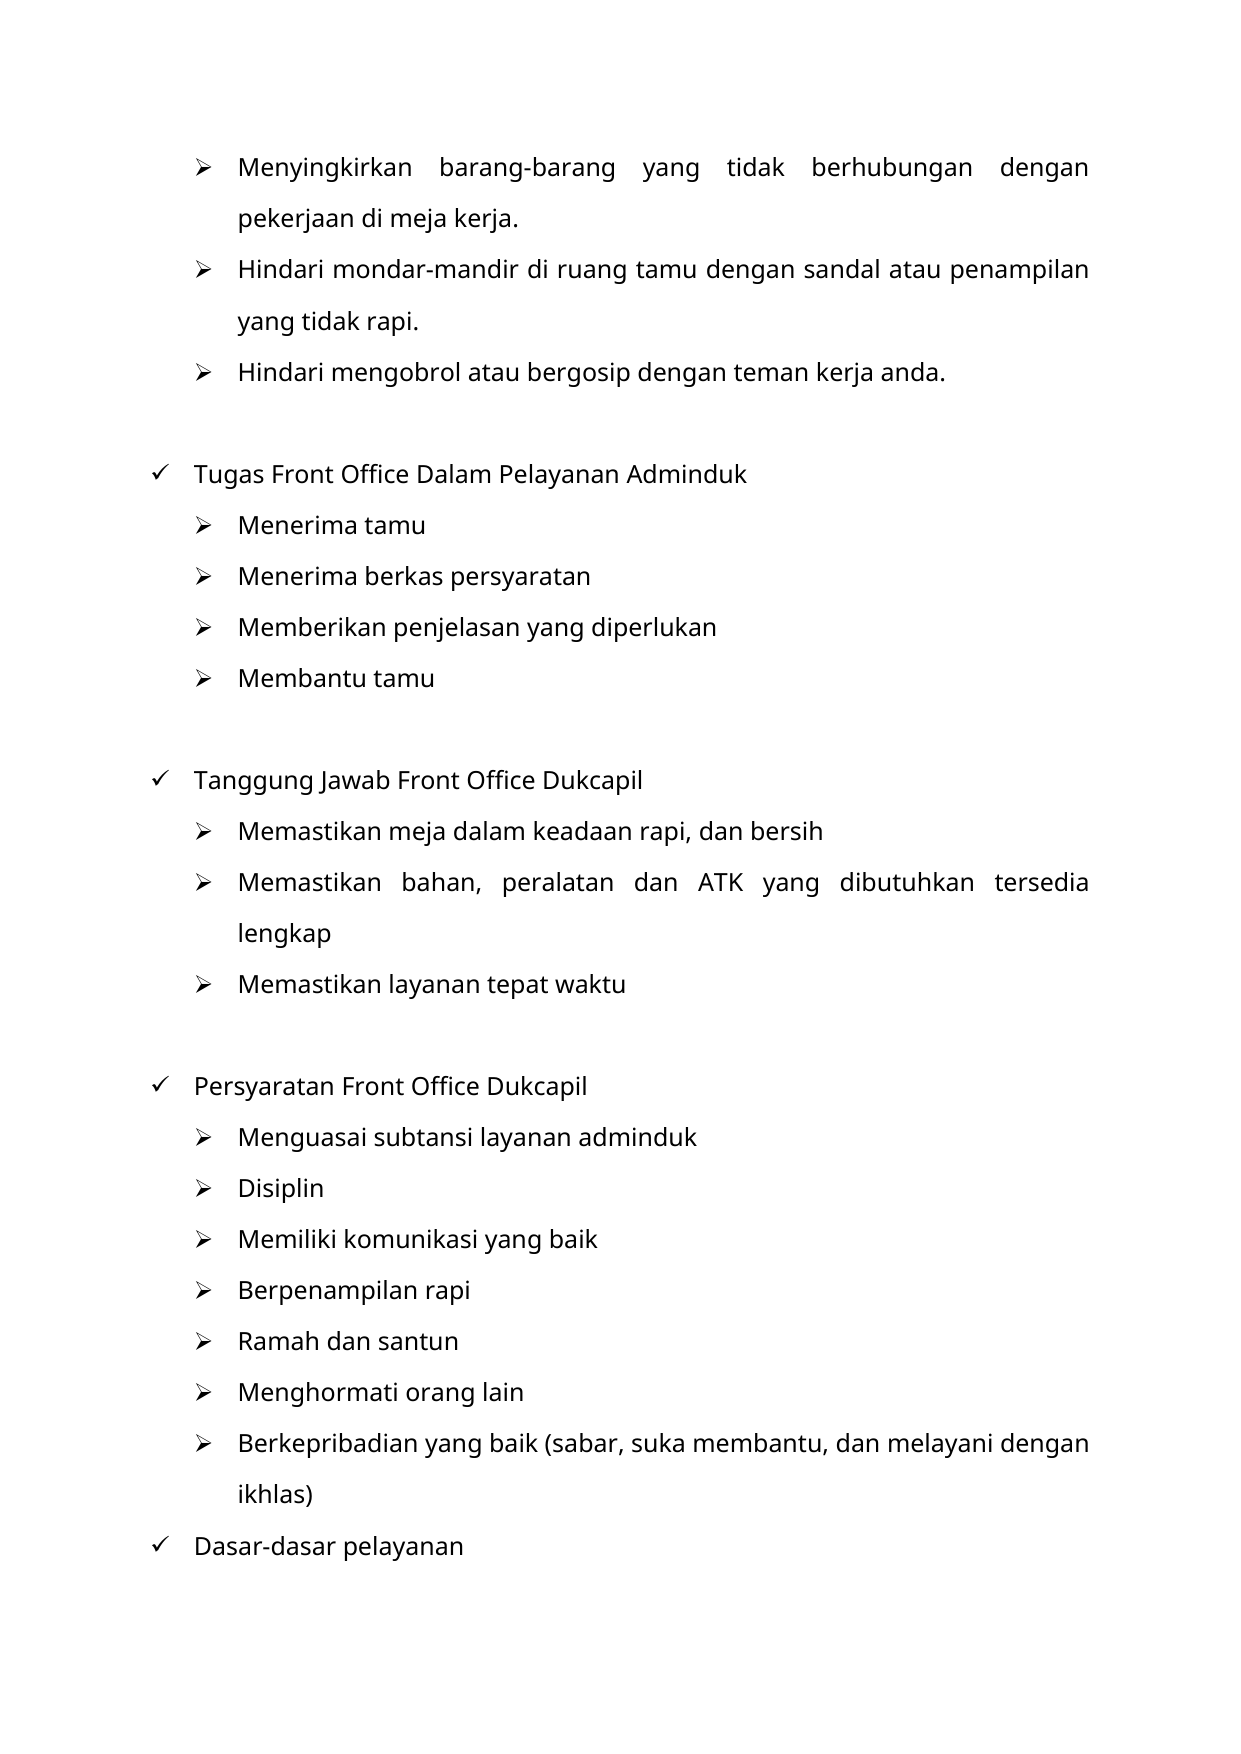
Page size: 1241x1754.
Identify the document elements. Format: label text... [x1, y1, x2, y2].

list Menerima tamu [194, 507, 1090, 541]
list Menerima berkas persyaratan [194, 558, 1090, 592]
list Memberikan penjelasan yang diperlukan [194, 609, 1090, 643]
list Disiplin [194, 1171, 1090, 1205]
list Memiliki komunikasi yang baik [194, 1222, 1090, 1256]
list Berpenampilan rapi [194, 1273, 1090, 1307]
list Ramah dan santun [194, 1324, 1090, 1358]
list Menguasai subtansi layanan adminduk [194, 1120, 1090, 1154]
list Tugas Front Office Dalam Pelayanan Adminduk [150, 456, 1090, 490]
list Memastikan layanan tepat waktu [194, 967, 1090, 1001]
list Hindari mengobrol atau bergosip dengan teman kerja anda. [194, 354, 1090, 388]
list Dasar-dasar pelayanan [150, 1528, 1090, 1562]
list Tanggung Jawab Front Office Dukcapil [150, 762, 1090, 797]
list Membantu tamu [194, 660, 1090, 694]
list Memastikan meja dalam keadaan rapi, dan bersih [194, 813, 1090, 848]
list Berkepribadian yang baik (sabar, suka membantu, dan melayani dengan ikhlas) [194, 1426, 1090, 1511]
list Memastikan bahan, peralatan dan ATK yang dibutuhkan tersedia lengkap [194, 864, 1090, 950]
list Hindari mondar-mandir di ruang tamu dengan sandal atau penampilan yang tidak rapi. [194, 252, 1090, 337]
list Menghormati orang lain [194, 1375, 1090, 1409]
list Menyingkirkan barang-barang yang tidak berhubungan dengan pekerjaan di meja kerja. [194, 150, 1090, 235]
list Persyaratan Front Office Dukcapil [150, 1069, 1090, 1103]
